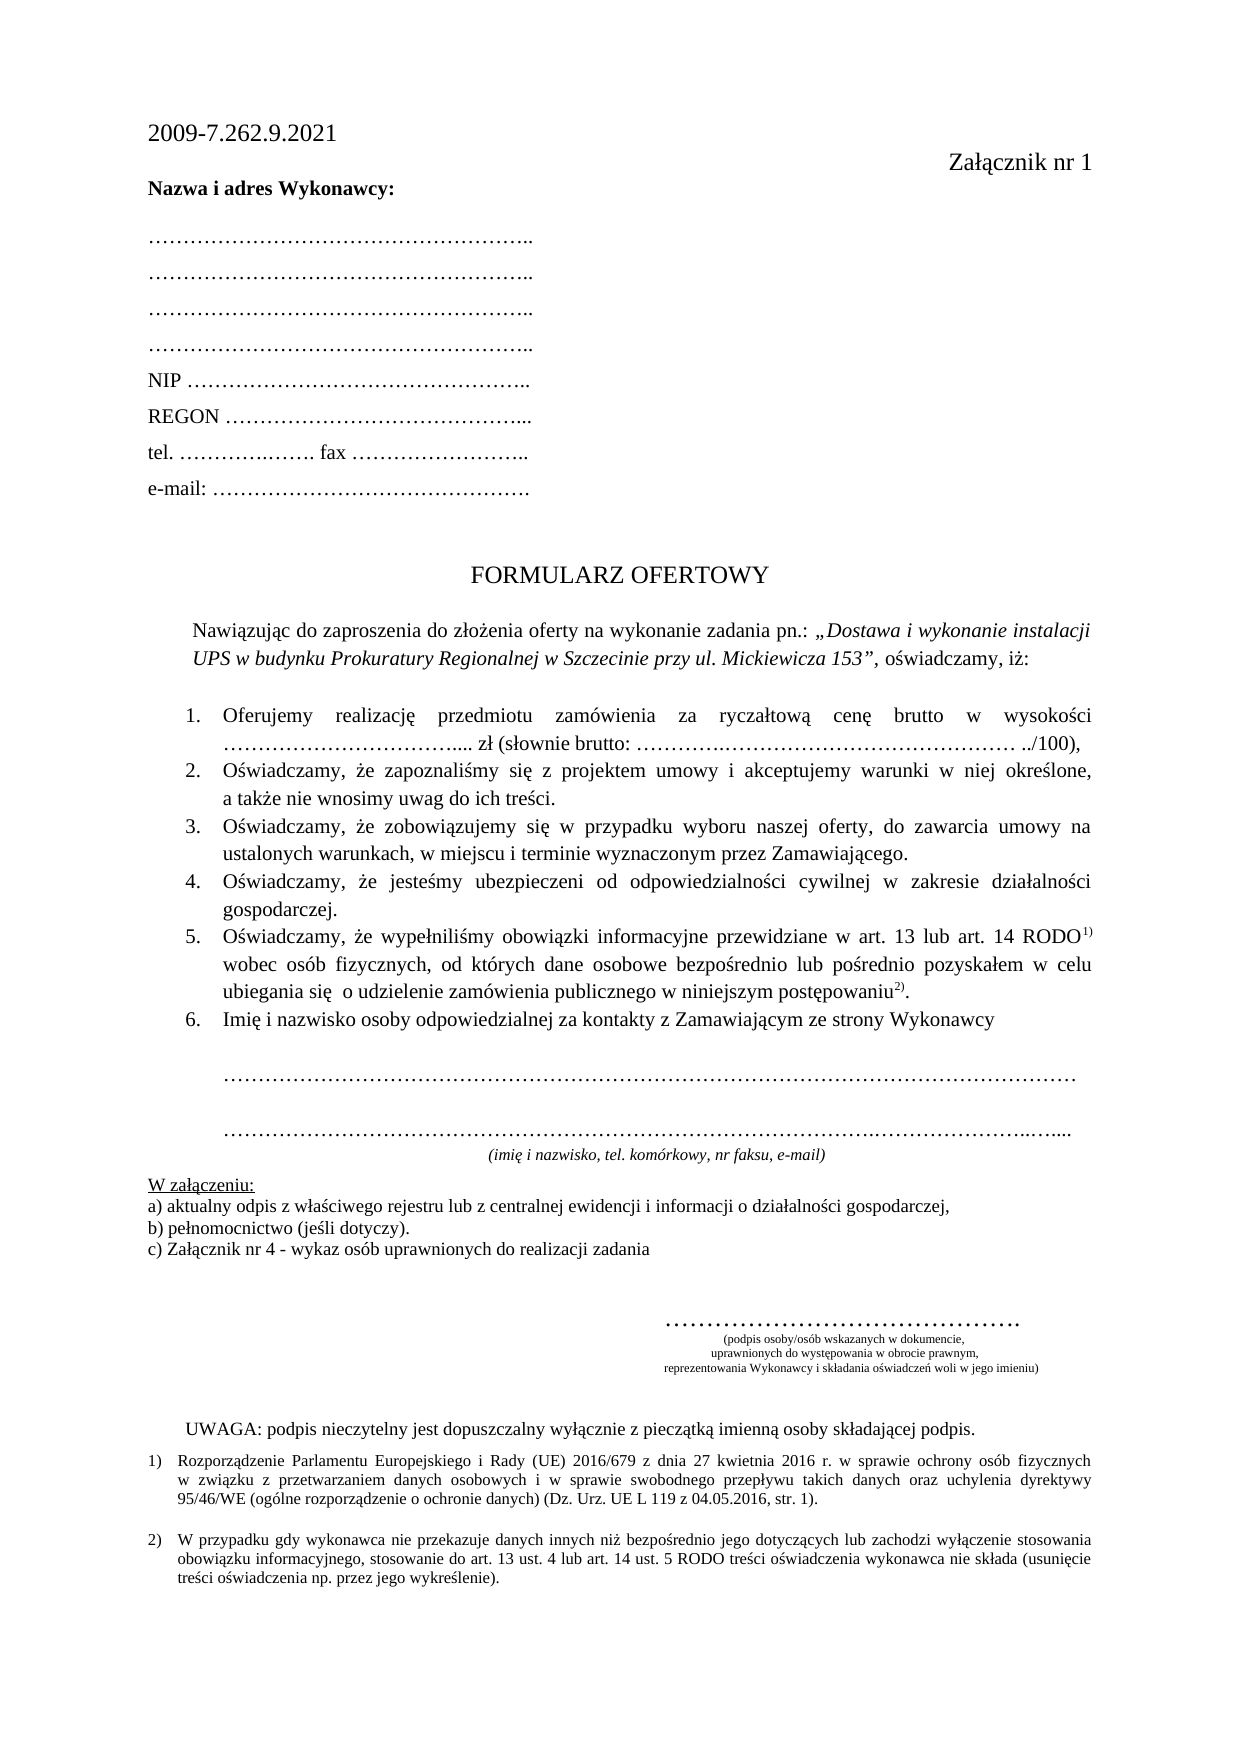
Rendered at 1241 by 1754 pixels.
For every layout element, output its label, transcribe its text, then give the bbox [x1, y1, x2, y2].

text ……………………………………………….. [148, 224, 1092, 248]
list reprezentowania Wykonawcy i składania oświadczeń woli w jego imieniu) [591, 1361, 1092, 1375]
text ……………………………………………….. [148, 296, 1092, 320]
text Załącznik nr 1 [148, 147, 1092, 176]
list Oświadczamy, że jesteśmy ubezpieczeni od odpowiedzialności cywilnej w zakresie działalności gospodarczej. [185, 869, 1092, 921]
text b) pełnomocnictwo (jeśli dotyczy). [148, 1217, 1092, 1238]
list Oświadczamy, że zapoznaliśmy się z projektem umowy i akceptujemy warunki w niej określone, a także nie wnosimy uwag do ich treści. [185, 758, 1092, 810]
text W załączeniu: [148, 1174, 1092, 1195]
text REGON ……………………………………... [148, 404, 1092, 428]
text c) Załącznik nr 4 - wykaz osób uprawnionych do realizacji zadania [148, 1238, 1092, 1260]
text FORMULARZ OFERTOWY [148, 560, 1092, 589]
text a) aktualny odpis z właściwego rejestru lub z centralnej ewidencji i informacji o działalności gospodarczej, [148, 1195, 1092, 1217]
list Rozporządzenie Parlamentu Europejskiego i Rady (UE) 2016/679 z dnia 27 kwietnia 2016 r. w sprawie ochrony osób fizycznych w związku z przetwarzaniem danych osobowych i w sprawie swobodnego przepływu takich danych oraz uchylenia dyrektywy 95/46/WE (ogólne rozporządzenie o ochronie danych) (Dz. Urz. UE L 119 z 04.05.2016, str. 1). [148, 1450, 1092, 1508]
list Oświadczamy, że wypełniliśmy obowiązki informacyjne przewidziane w art. 13 lub art. 14 RODO1) wobec osób fizycznych, od których dane osobowe bezpośrednio lub pośrednio pozyskałem w celu ubiegania się o udzielenie zamówienia publicznego w niniejszym postępowaniu2). [185, 924, 1092, 1003]
text ……………………………………………….. [148, 332, 1092, 356]
text UWAGA: podpis nieczytelny jest dopuszczalny wyłącznie z pieczątką imienną osoby składającej podpis. [185, 1418, 1092, 1439]
list uprawnionych do występowania w obrocie prawnym, [591, 1346, 1092, 1361]
text Nawiązując do zaproszenia do złożenia oferty na wykonanie zadania pn.: „Dostawa i wykonanie instalacji UPS w budynku Prokuratury Regionalnej w Szczecinie przy ul. Mickiewicza 153”, oświadczamy, iż: [148, 618, 1092, 669]
text Nazwa i adres Wykonawcy: [148, 176, 1092, 200]
text 2009-7.262.9.2021 [148, 118, 1092, 147]
list (imię i nazwisko, tel. komórkowy, nr faksu, e-mail) [223, 1145, 1092, 1164]
text e-mail: ………………………………………. [148, 476, 1092, 500]
list Imię i nazwisko osoby odpowiedzialnej za kontakty z Zamawiającym ze strony Wykonawcy [185, 1007, 1092, 1031]
list …………………………………………………………………………………………………………… [223, 1062, 1092, 1086]
text ……………………………………………….. [148, 260, 1092, 284]
list Oferujemy realizację przedmiotu zamówienia za ryczałtową cenę brutto w wysokości …………………………….... zł (słownie brutto: ………….…………………………………… ../100), [185, 703, 1092, 755]
list ……………………………………. [591, 1303, 1092, 1332]
list W przypadku gdy wykonawca nie przekazuje danych innych niż bezpośrednio jego dotyczących lub zachodzi wyłączenie stosowania obowiązku informacyjnego, stosowanie do art. 13 ust. 4 lub art. 14 ust. 5 RODO treści oświadczenia wykonawca nie składa (usunięcie treści oświadczenia np. przez jego wykreślenie). [148, 1530, 1092, 1587]
list ………………………………………………………………………………….…………………..….... [223, 1117, 1092, 1141]
text NIP ………………………………………….. [148, 368, 1092, 392]
list (podpis osoby/osób wskazanych w dokumencie, [591, 1332, 1092, 1346]
text tel. ………….……. fax …………………….. [148, 440, 1092, 464]
list Oświadczamy, że zobowiązujemy się w przypadku wyboru naszej oferty, do zawarcia umowy na ustalonych warunkach, w miejscu i terminie wyznaczonym przez Zamawiającego. [185, 814, 1092, 865]
